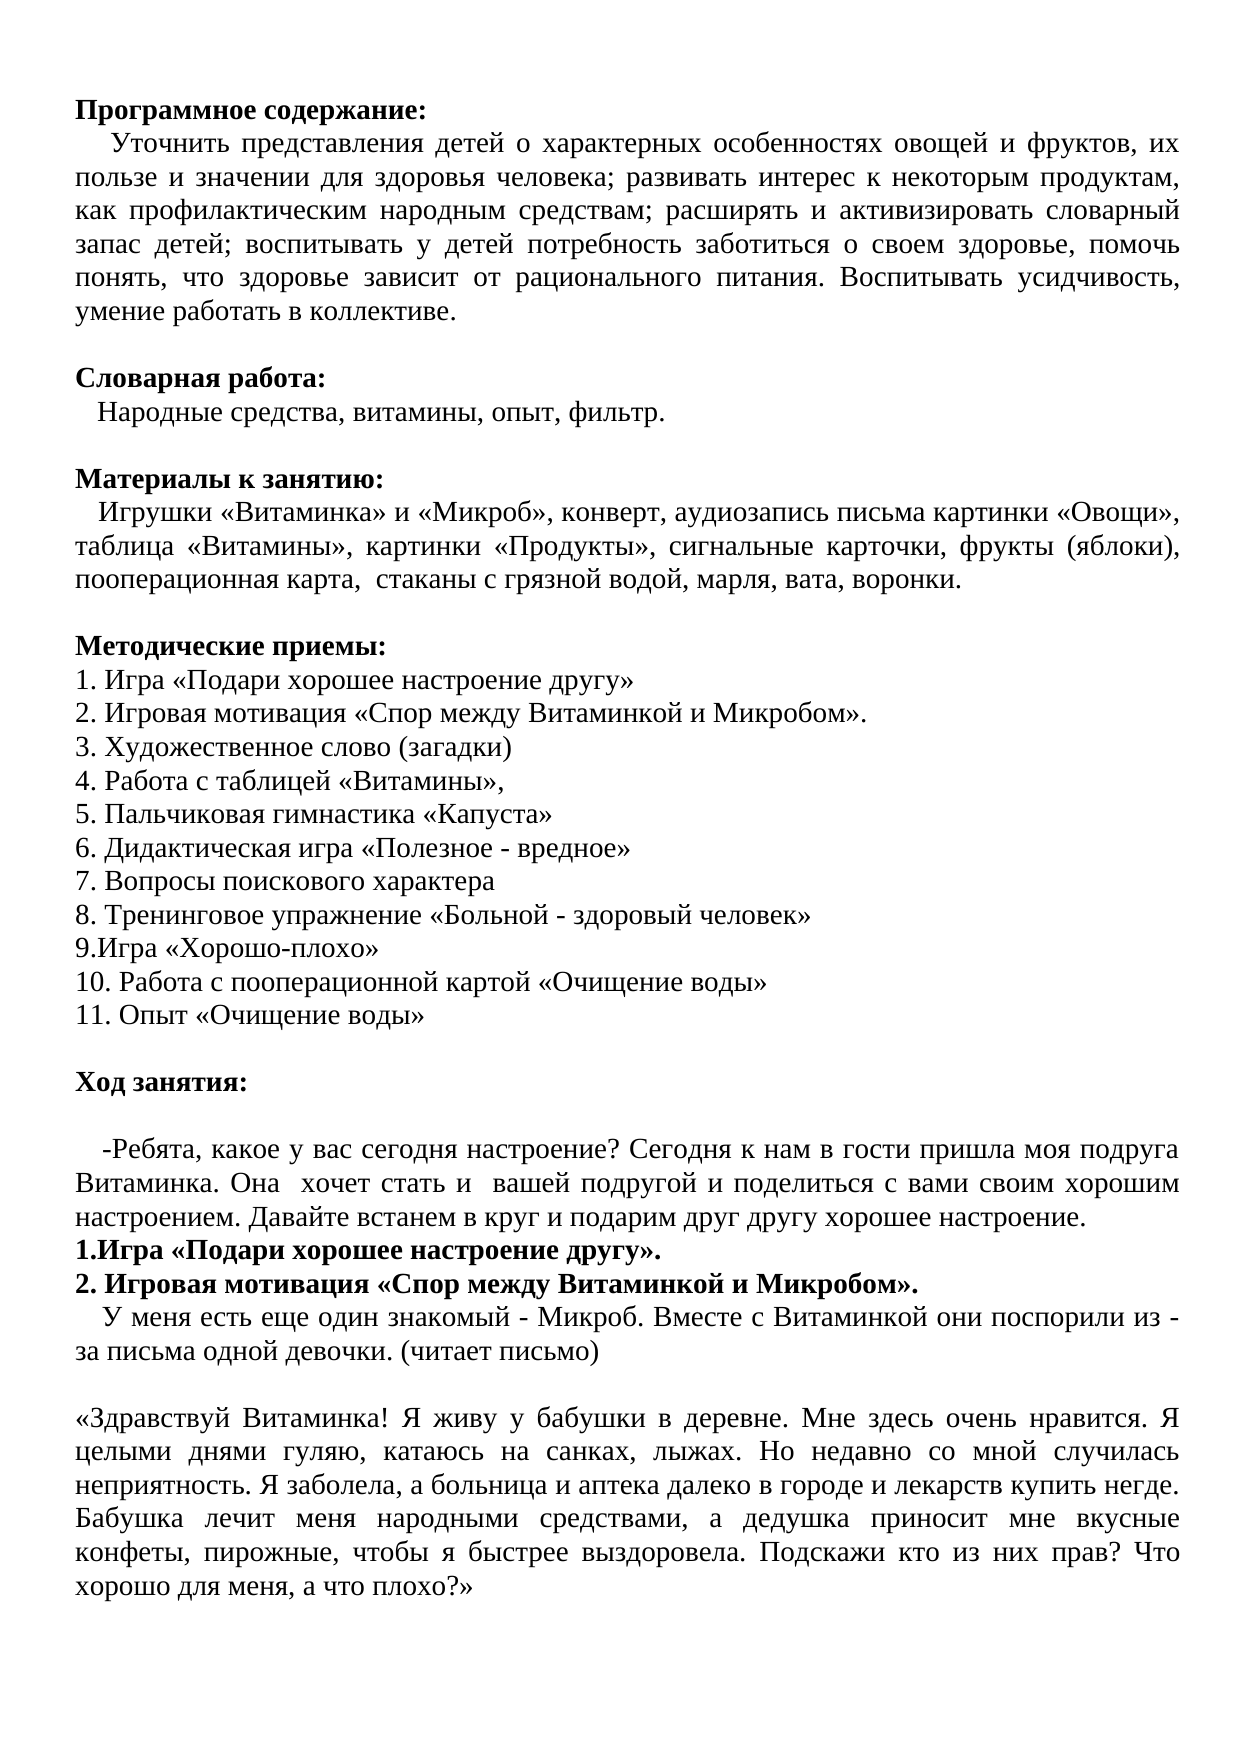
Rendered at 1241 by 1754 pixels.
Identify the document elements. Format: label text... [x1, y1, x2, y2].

text 6. Дидактическая игра «Полезное - вредное» [75, 830, 1181, 863]
text 2. Игровая мотивация «Спор между Витаминкой и Микробом». [75, 1266, 1181, 1299]
text Уточнить представления детей о характерных особенностях овощей и фруктов, их пользе и значении для здоровья человека; развивать интерес к некоторым продуктам, как профилактическим народным средствам; расширять и активизировать словарный запас детей; воспитывать у детей потребность заботиться о своем здоровье, помочь понять, что здоровье зависит от рационального питания. Воспитывать усидчивость, умение работать в коллективе. [75, 125, 1181, 327]
text Методические приемы: [75, 628, 1181, 662]
text 2. Игровая мотивация «Спор между Витаминкой и Микробом». [75, 696, 1181, 729]
text «Здравствуй Витаминка! Я живу у бабушки в деревне. Мне здесь очень нравится. Я целыми днями гуляю, катаюсь на санках, лыжах. Но недавно со мной случилась неприятность. Я заболела, а больница и аптека далеко в городе и лекарств купить негде. Бабушка лечит меня народными средствами, а дедушка приносит мне вкусные конфеты, пирожные, чтобы я быстрее выздоровела. Подскажи кто из них прав? Что хорошо для меня, а что плохо?» [75, 1400, 1181, 1601]
text -Ребята, какое у вас сегодня настроение? Сегодня к нам в гости пришла моя подруга Витаминка. Она хочет стать и вашей подругой и поделиться с вами своим хорошим настроением. Давайте встанем в круг и подарим друг другу хорошее настроение. [75, 1132, 1181, 1232]
text 8. Тренинговое упражнение «Больной - здоровый человек» [75, 897, 1181, 930]
text Народные средства, витамины, опыт, фильтр. [75, 394, 1181, 427]
text Программное содержание: [75, 92, 1181, 125]
text 4. Работа с таблицей «Витамины», [75, 763, 1181, 796]
text 5. Пальчиковая гимнастика «Капуста» [75, 796, 1181, 830]
text Материалы к занятию: [75, 461, 1181, 494]
text Словарная работа: [75, 360, 1181, 394]
text Игрушки «Витаминка» и «Микроб», конверт, аудиозапись письма картинки «Овощи», таблица «Витамины», картинки «Продукты», сигнальные карточки, фрукты (яблоки), пооперационная карта, стаканы с грязной водой, марля, вата, воронки. [75, 494, 1181, 595]
text 9.Игра «Хорошо-плохо» [75, 930, 1181, 964]
text 7. Вопросы поискового характера [75, 863, 1181, 897]
text 10. Работа с пооперационной картой «Очищение воды» [75, 964, 1181, 997]
text 11. Опыт «Очищение воды» [75, 997, 1181, 1031]
text 3. Художественное слово (загадки) [75, 729, 1181, 763]
text 1.Игра «Подари хорошее настроение другу». [75, 1232, 1181, 1266]
text У меня есть еще один знакомый - Микроб. Вместе с Витаминкой они поспорили из - за письма одной девочки. (читает письмо) [75, 1299, 1181, 1366]
text Ход занятия: [75, 1064, 1181, 1098]
text 1. Игра «Подари хорошее настроение другу» [75, 662, 1181, 696]
